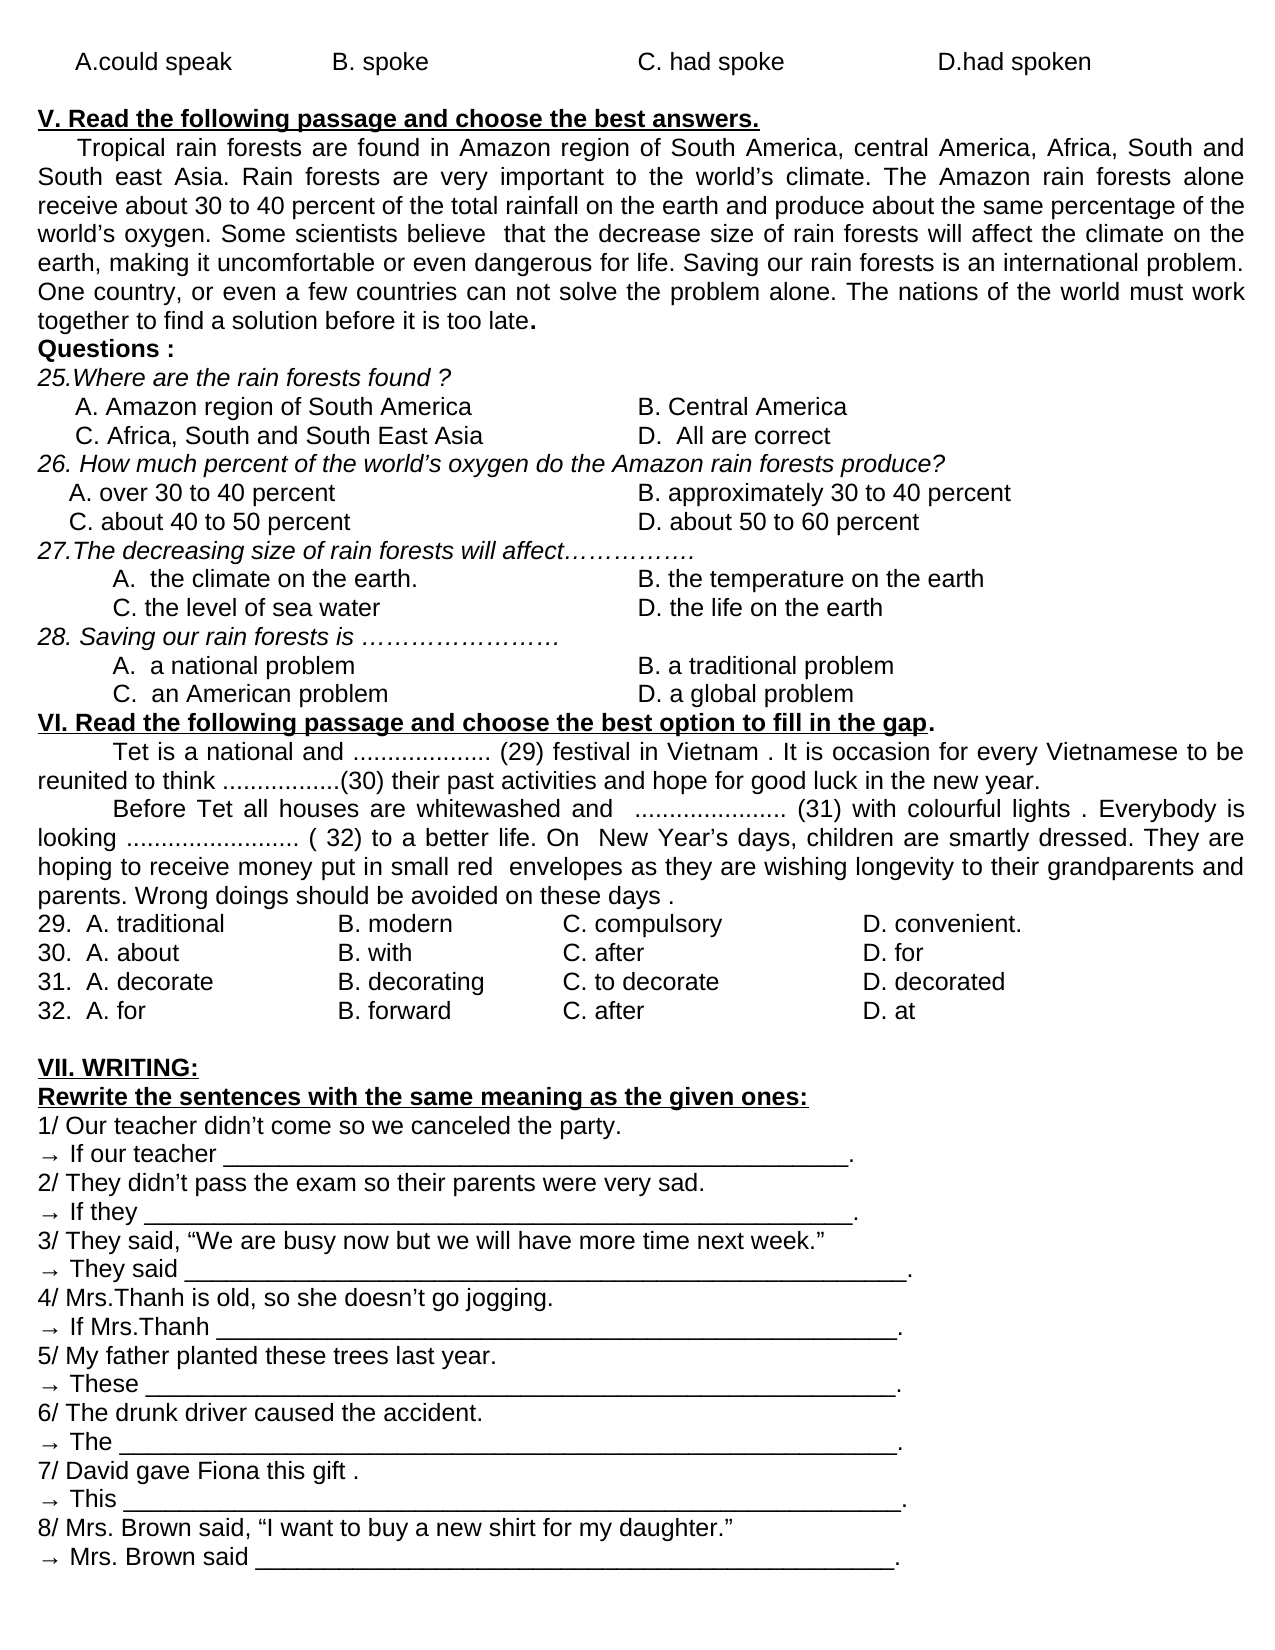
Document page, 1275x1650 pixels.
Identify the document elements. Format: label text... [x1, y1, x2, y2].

text Tet is a national and .................... (29) festival in Vietnam . It is occasion for every Vietnamese to be reunited to think .................(30) their past activities and hope for good luck in the new year. [37, 737, 1247, 794]
text 1/ Our teacher didn’t come so we canceled the party. [37, 1111, 1266, 1139]
text C. the level of sea water D. the life on the earth [112, 593, 1266, 622]
text A. over 30 to 40 percent B. approximately 30 to 40 percent [69, 478, 1266, 507]
text → The ________________________________________________________. [37, 1427, 1266, 1456]
text 8/ Mrs. Brown said, “I want to buy a new shirt for my daughter.” [37, 1513, 1266, 1542]
text C. Africa, South and South East Asia D. All are correct [75, 421, 1266, 449]
text 7/ David gave Fiona this gift . [37, 1456, 1266, 1484]
text A.could speak B. spoke C. had spoke D.had spoken [37, 47, 1266, 76]
text V. Read the following passage and choose the best answers. [37, 104, 1266, 133]
text → Mrs. Brown said ______________________________________________. [37, 1542, 1266, 1571]
text 31. A. decorate B. decorating C. to decorate D. decorated [37, 967, 1266, 996]
text 30. A. about B. with C. after D. for [37, 938, 1266, 967]
text 27.The decreasing size of rain forests will affect……………. [37, 536, 1266, 564]
text 6/ The drunk driver caused the accident. [37, 1398, 1266, 1427]
text → If Mrs.Thanh _________________________________________________. [37, 1312, 1266, 1341]
text Tropical rain forests are found in Amazon region of South America, central America, Africa, South and South east Asia. Rain forests are very important to the world’s climate. The Amazon rain forests alone receive about 30 to 40 percent of the total rainfall on the earth and produce about the same percentage of the world’s oxygen. Some scientists believe that the decrease size of rain forests will affect the climate on the earth, making it uncomfortable or even dangerous for life. Saving our rain forests is an international problem. One country, or even a few countries can not solve the problem alone. The nations of the world must work together to find a solution before it is too late. [37, 133, 1247, 334]
text 4/ Mrs.Thanh is old, so she doesn’t go jogging. [37, 1283, 1266, 1312]
text 5/ My father planted these trees last year. [37, 1341, 1266, 1369]
text C. about 40 to 50 percent D. about 50 to 60 percent [69, 507, 1266, 536]
text → If our teacher _____________________________________________. [37, 1139, 1266, 1168]
text → They said ____________________________________________________. [37, 1254, 1266, 1283]
text VI. Read the following passage and choose the best option to fill in the gap. [37, 708, 1266, 737]
text → This ________________________________________________________. [37, 1484, 1266, 1513]
text Before Tet all houses are whitewashed and ...................... (31) with colourful lights . Everybody is looking ......................... ( 32) to a better life. On New Year’s days, children are smartly dressed. They are hoping to receive money put in small red envelopes as they are wishing longevity to their grandparents and parents. Wrong doings should be avoided on these days . [37, 794, 1247, 909]
text VII. WRITING: [37, 1053, 1266, 1082]
text 29. A. traditional B. modern C. compulsory D. convenient. [37, 909, 1266, 938]
text → These ______________________________________________________. [37, 1369, 1266, 1398]
text A. the climate on the earth. B. the temperature on the earth [112, 564, 1266, 593]
text 3/ They said, “We are busy now but we will have more time next week.” [37, 1226, 1266, 1254]
text 32. A. for B. forward C. after D. at [37, 996, 1266, 1024]
text A. Amazon region of South America B. Central America [75, 392, 1266, 421]
text 28. Saving our rain forests is …………………… [37, 622, 1266, 651]
text A. a national problem B. a traditional problem [112, 651, 1266, 679]
text Rewrite the sentences with the same meaning as the given ones: [37, 1082, 1266, 1111]
text C. an American problem D. a global problem [112, 679, 1266, 708]
text → If they ___________________________________________________. [37, 1197, 1266, 1226]
text 25.Where are the rain forests found ? [37, 363, 1247, 392]
text 2/ They didn’t pass the exam so their parents were very sad. [37, 1168, 1266, 1197]
text Questions : [37, 334, 1266, 363]
text 26. How much percent of the world’s oxygen do the Amazon rain forests produce? [37, 449, 1266, 478]
